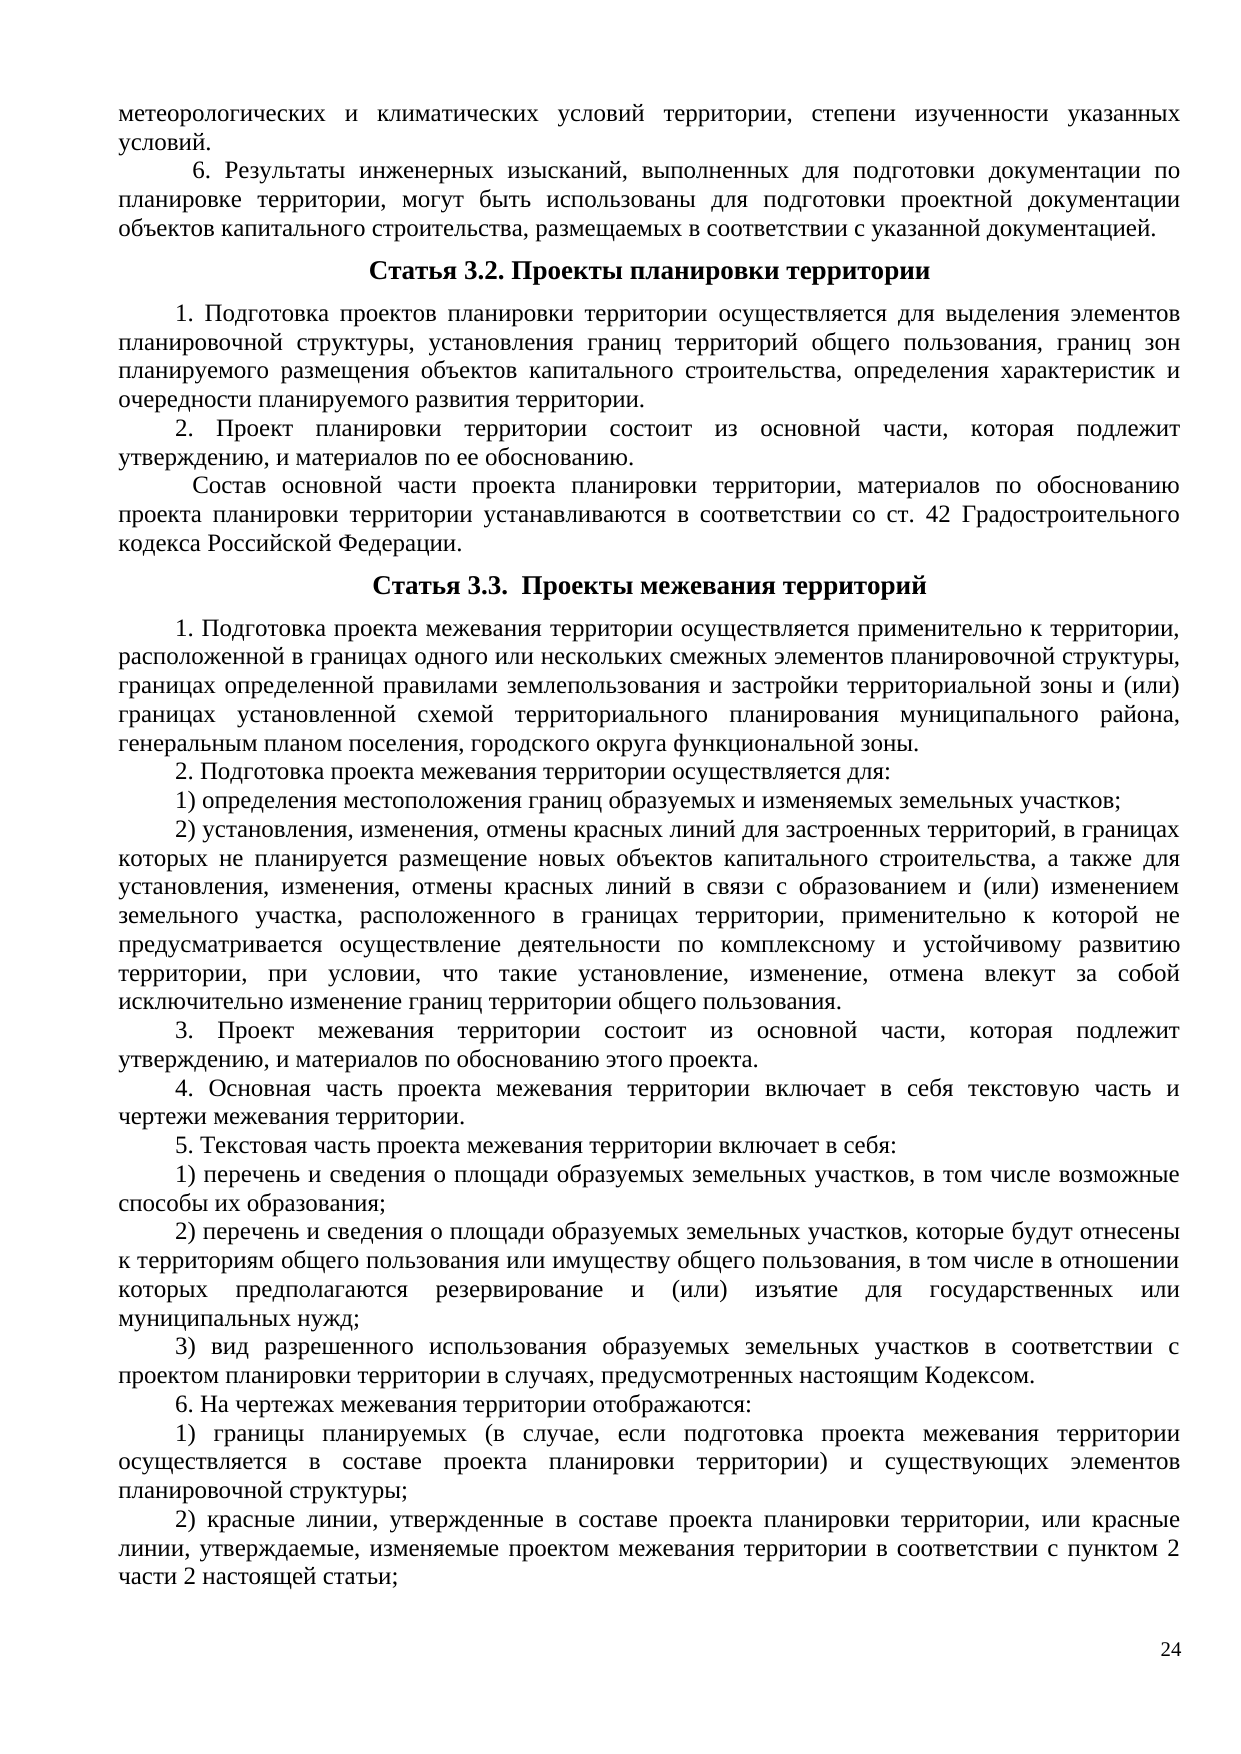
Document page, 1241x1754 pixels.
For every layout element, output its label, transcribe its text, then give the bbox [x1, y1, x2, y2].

text 6. Результаты инженерных изысканий, выполненных для подготовки документации по планировке территории, могут быть использованы для подготовки проектной документации объектов капитального строительства, размещаемых в соответствии с указанной документацией. [118, 155, 1181, 242]
text 2) красные линии, утвержденные в составе проекта планировки территории, или красные линии, утверждаемые, изменяемые проектом межевания территории в соответствии с пунктом 2 части 2 настоящей статьи; [118, 1504, 1181, 1590]
text 5. Текстовая часть проекта межевания территории включает в себя: [118, 1130, 1181, 1159]
text Статья 3.3. Проекты межевания территорий [118, 569, 1181, 600]
text 1. Подготовка проектов планировки территории осуществляется для выделения элементов планировочной структуры, установления границ территорий общего пользования, границ зон планируемого размещения объектов капитального строительства, определения характеристик и очередности планируемого развития территории. [118, 298, 1181, 413]
text 3) вид разрешенного использования образуемых земельных участков в соответствии с проектом планировки территории в случаях, предусмотренных настоящим Кодексом. [118, 1331, 1181, 1389]
text 3. Проект межевания территории состоит из основной части, которая подлежит утверждению, и материалов по обоснованию этого проекта. [118, 1015, 1181, 1073]
text 2. Подготовка проекта межевания территории осуществляется для: [118, 756, 1181, 785]
text 4. Основная часть проекта межевания территории включает в себя текстовую часть и чертежи межевания территории. [118, 1073, 1181, 1130]
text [118, 98, 1181, 155]
text Состав основной части проекта планировки территории, материалов по обоснованию проекта планировки территории устанавливаются в соответствии со ст. 42 Градостроительного кодекса Российской Федерации. [118, 470, 1181, 557]
text 2) перечень и сведения о площади образуемых земельных участков, которые будут отнесены к территориям общего пользования или имуществу общего пользования, в том числе в отношении которых предполагаются резервирование и (или) изъятие для государственных или муниципальных нужд; [118, 1216, 1181, 1331]
text 1) перечень и сведения о площади образуемых земельных участков, в том числе возможные способы их образования; [118, 1159, 1181, 1216]
text Статья 3.2. Проекты планировки территории [118, 254, 1181, 285]
text 1) определения местоположения границ образуемых и изменяемых земельных участков; [118, 785, 1181, 814]
text 6. На чертежах межевания территории отображаются: [118, 1389, 1181, 1418]
text 2) установления, изменения, отмены красных линий для застроенных территорий, в границах которых не планируется размещение новых объектов капитального строительства, а также для установления, изменения, отмены красных линий в связи с образованием и (или) изменением земельного участка, расположенного в границах территории, применительно к которой не предусматривается осуществление деятельности по комплексному и устойчивому развитию территории, при условии, что такие установление, изменение, отмена влекут за собой исключительно изменение границ территории общего пользования. [118, 814, 1181, 1015]
text 1. Подготовка проекта межевания территории осуществляется применительно к территории, расположенной в границах одного или нескольких смежных элементов планировочной структуры, границах определенной правилами землепользования и застройки территориальной зоны и (или) границах установленной схемой территориального планирования муниципального района, генеральным планом поселения, городского округа функциональной зоны. [118, 613, 1181, 756]
text 2. Проект планировки территории состоит из основной части, которая подлежит утверждению, и материалов по ее обоснованию. [118, 413, 1181, 470]
text 1) границы планируемых (в случае, если подготовка проекта межевания территории осуществляется в составе проекта планировки территории) и существующих элементов планировочной структуры; [118, 1418, 1181, 1504]
